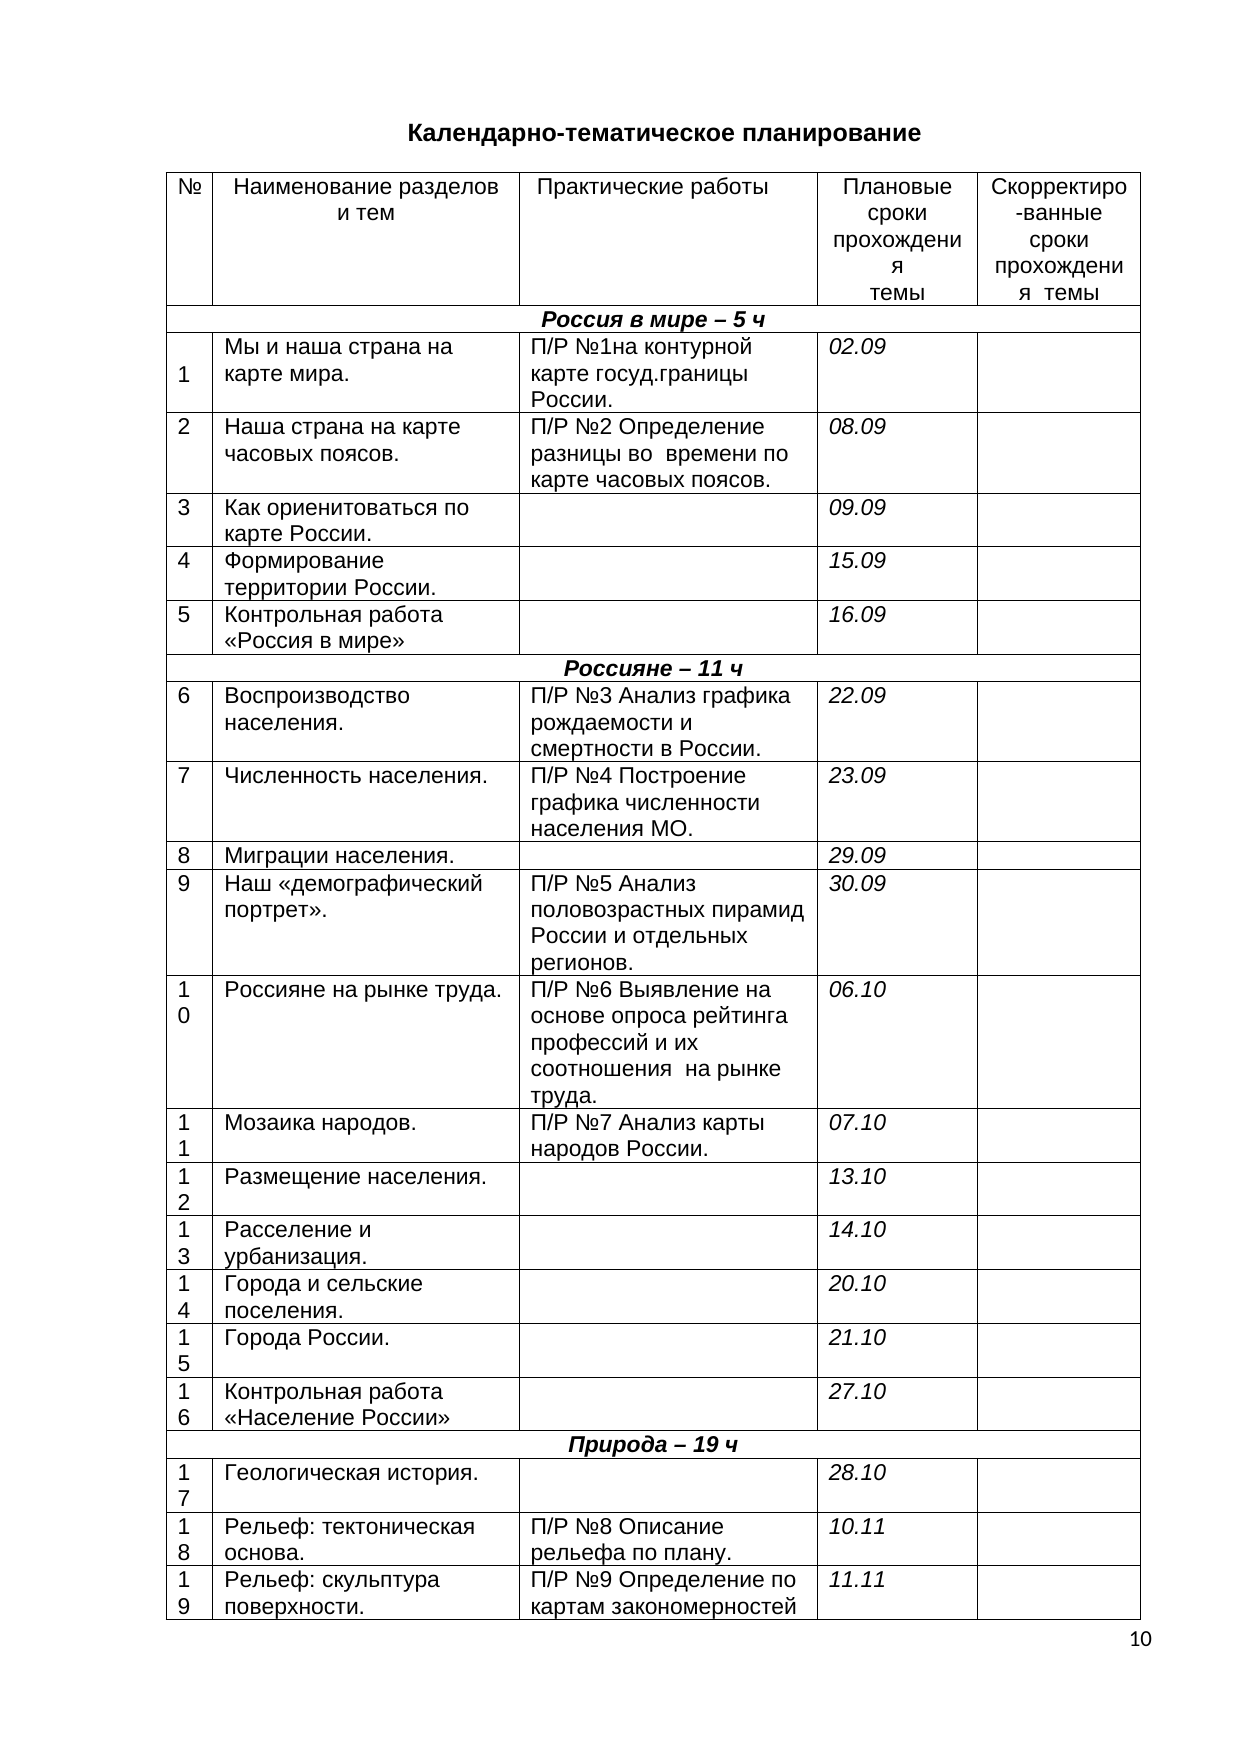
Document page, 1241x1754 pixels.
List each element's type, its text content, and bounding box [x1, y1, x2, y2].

table_cell 7 [167, 762, 212, 841]
table_cell П/Р №5 Анализ половозрастных пирамид России и отдельных регионов. [520, 870, 817, 975]
table_cell [520, 547, 817, 600]
table_cell [978, 494, 1140, 546]
table_cell Природа – 19 ч [167, 1431, 1140, 1458]
table_cell 2 [167, 413, 212, 492]
table_cell [520, 1216, 817, 1269]
table_cell Контрольная работа «Население России» [213, 1378, 519, 1430]
table_header Практические работы [520, 173, 817, 305]
table_cell 21.10 [818, 1324, 977, 1377]
table_cell 09.09 [818, 494, 977, 546]
table_header Наименование разделов и тем [213, 173, 519, 305]
table_cell П/Р №1на контурной карте госуд.границы России. [520, 333, 817, 412]
table_cell 29.09 [818, 842, 977, 869]
table_cell [978, 762, 1140, 841]
table_cell Численность населения. [213, 762, 519, 841]
table_cell 4 [167, 547, 212, 600]
table_cell Города России. [213, 1324, 519, 1377]
table_cell 14 [167, 1270, 212, 1323]
table_cell П/Р №8 Описание рельефа по плану. [520, 1513, 817, 1565]
table_cell Россияне – 11 ч [167, 655, 1140, 681]
table_cell 28.10 [818, 1459, 977, 1512]
table_header Плановые сроки прохождения темы [818, 173, 977, 305]
table_cell Миграции населения. [213, 842, 519, 869]
table_cell П/Р №6 Выявление на основе опроса рейтинга профессий и их соотношения на рынке труда. [520, 976, 817, 1108]
table_cell [978, 1216, 1140, 1269]
table_cell 10.11 [818, 1513, 977, 1565]
table_cell 27.10 [818, 1378, 977, 1430]
table_cell 12 [167, 1163, 212, 1215]
table_cell [978, 682, 1140, 761]
table_cell [520, 601, 817, 654]
table_cell [978, 1378, 1140, 1430]
table_cell 6 [167, 682, 212, 761]
table_cell 15.09 [818, 547, 977, 600]
table_cell Как ориенитоваться по карте России. [213, 494, 519, 546]
table_header № [167, 173, 212, 305]
table_cell Наш «демографический портрет». [213, 870, 519, 975]
table_cell 13.10 [818, 1163, 977, 1215]
table_cell Размещение населения. [213, 1163, 519, 1215]
table_cell 5 [167, 601, 212, 654]
table_cell [520, 494, 817, 546]
table_cell Рельеф: тектоническая основа. [213, 1513, 519, 1565]
table_cell [978, 333, 1140, 412]
table_cell Россияне на рынке труда. [213, 976, 519, 1108]
table_cell Расселение и урбанизация. [213, 1216, 519, 1269]
table_cell 30.09 [818, 870, 977, 975]
table_cell П/Р №3 Анализ графика рождаемости и смертности в России. [520, 682, 817, 761]
table_cell 10 [167, 976, 212, 1108]
table_cell 18 [167, 1513, 212, 1565]
table_cell 02.09 [818, 333, 977, 412]
table_cell [978, 1324, 1140, 1377]
table_cell П/Р №7 Анализ карты народов России. [520, 1109, 817, 1162]
table_cell 11 [167, 1109, 212, 1162]
table_cell [520, 842, 817, 869]
table_cell [520, 1459, 817, 1512]
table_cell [213, 1566, 519, 1619]
table_cell Мозаика народов. [213, 1109, 519, 1162]
table_cell [978, 547, 1140, 600]
table_cell 16 [167, 1378, 212, 1430]
table_cell 07.10 [818, 1109, 977, 1162]
table_cell [520, 1163, 817, 1215]
table_cell 8 [167, 842, 212, 869]
table_cell 14.10 [818, 1216, 977, 1269]
table_cell [978, 1163, 1140, 1215]
table_cell [978, 1270, 1140, 1323]
table_cell Россия в мире – 5 ч [167, 306, 1140, 332]
table_cell 08.09 [818, 413, 977, 492]
table_cell [978, 601, 1140, 654]
table_cell [978, 870, 1140, 975]
table_cell [520, 1378, 817, 1430]
table_cell [978, 1513, 1140, 1565]
table_cell 11.11 [818, 1566, 977, 1619]
table_cell 17 [167, 1459, 212, 1512]
table_cell [978, 1109, 1140, 1162]
table_cell 1 [167, 333, 212, 412]
table_cell Геологическая история. [213, 1459, 519, 1512]
table_cell 15 [167, 1324, 212, 1377]
table_cell Наша страна на карте часовых поясов. [213, 413, 519, 492]
table_cell 16.09 [818, 601, 977, 654]
table_cell Мы и наша страна на карте мира. [213, 333, 519, 412]
table_cell 9 [167, 870, 212, 975]
table_cell П/Р №2 Определение разницы во времени по карте часовых поясов. [520, 413, 817, 492]
text Календарно-тематическое планирование [177, 118, 1152, 147]
table_cell Формирование территории России. [213, 547, 519, 600]
table_cell 23.09 [818, 762, 977, 841]
table_cell [978, 976, 1140, 1108]
table_cell 19 [167, 1566, 212, 1619]
table_cell 13 [167, 1216, 212, 1269]
table_cell Города и сельские поселения. [213, 1270, 519, 1323]
table_cell [978, 413, 1140, 492]
table_cell П/Р №4 Построение графика численности населения МО. [520, 762, 817, 841]
table_cell [978, 1459, 1140, 1512]
table_cell 20.10 [818, 1270, 977, 1323]
table_cell [520, 1270, 817, 1323]
table_header Скорректиро-ванные сроки прохождения темы [978, 173, 1140, 305]
table_cell Контрольная работа «Россия в мире» [213, 601, 519, 654]
table_cell [978, 1566, 1140, 1619]
table_cell Воспроизводство населения. [213, 682, 519, 761]
table_cell [978, 842, 1140, 869]
table_cell 06.10 [818, 976, 977, 1108]
table_cell 3 [167, 494, 212, 546]
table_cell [520, 1566, 817, 1619]
table_cell 22.09 [818, 682, 977, 761]
table_cell [520, 1324, 817, 1377]
